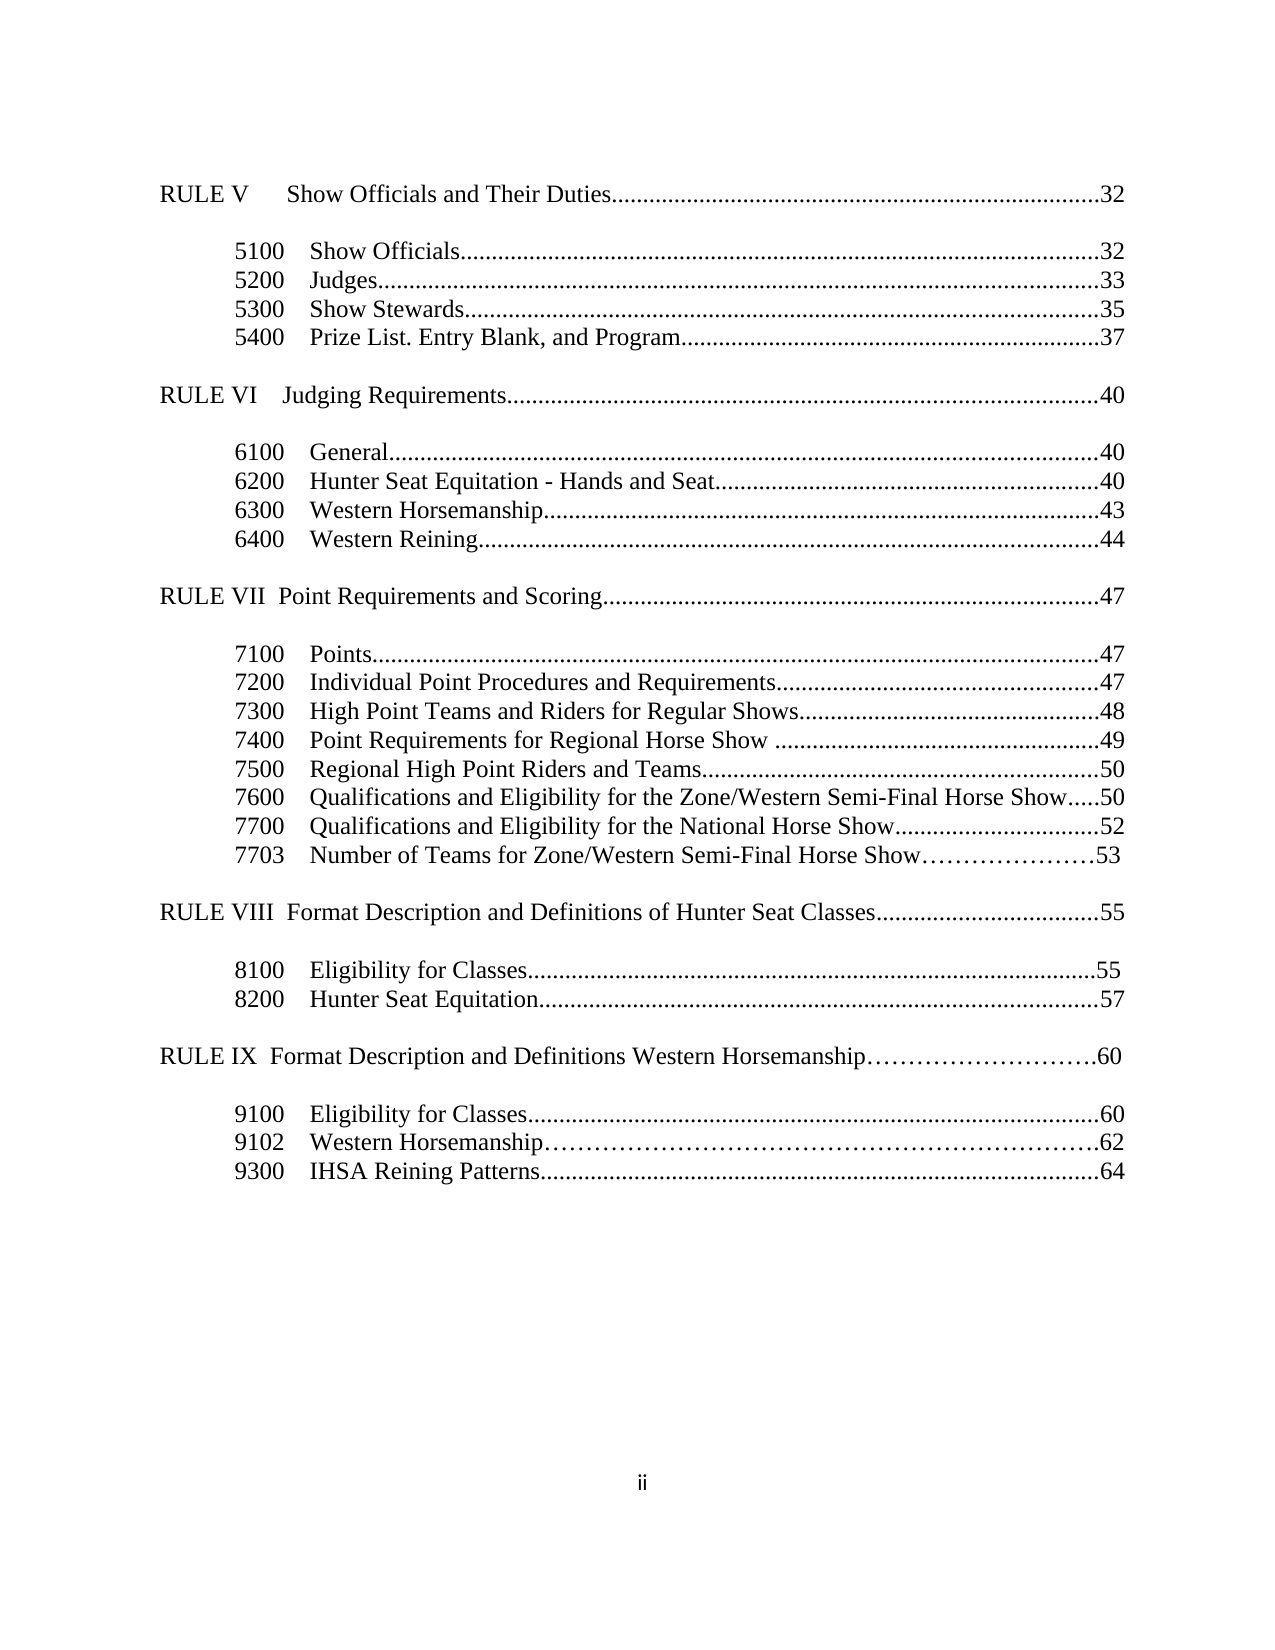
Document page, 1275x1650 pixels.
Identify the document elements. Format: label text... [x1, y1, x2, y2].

text 5300 Show Stewards 35 [234, 294, 1125, 322]
text 7500 Regional High Point Riders and Teams 50 [234, 754, 1125, 782]
text 5400 Prize List. Entry Blank, and Program 37 [234, 322, 1125, 351]
text RULE VII Point Requirements and Scoring 47 [159, 581, 1125, 610]
text RULE VIII Format Description and Definitions of Hunter Seat Classes 55 [159, 897, 1125, 926]
text 7400 Point Requirements for Regional Horse Show 49 [234, 725, 1125, 754]
text 9300 IHSA Reining Patterns 64 [234, 1156, 1125, 1185]
text 9102 Western Horsemanship………………………………………………………….62 [234, 1127, 1125, 1156]
text 7700 Qualifications and Eligibility for the National Horse Show 52 [234, 811, 1125, 840]
text RULE V Show Officials and Their Duties 32 [159, 179, 1125, 207]
text 9100 Eligibility for Classes 60 [234, 1099, 1125, 1127]
text RULE IX Format Description and Definitions Western Horsemanship……………………….60 [159, 1041, 1125, 1070]
text 7600 Qualifications and Eligibility for the Zone/Western Semi-Final Horse Show 50 [234, 782, 1125, 811]
text 8100 Eligibility for Classes...........................................................................................55 [234, 955, 1125, 984]
text 5200 Judges 33 [234, 265, 1125, 294]
text 7300 High Point Teams and Riders for Regular Shows 48 [234, 696, 1125, 725]
text 7703 Number of Teams for Zone/Western Semi-Final Horse Show…………………53 [159, 840, 1125, 869]
text 6200 Hunter Seat Equitation - Hands and Seat 40 [234, 466, 1125, 495]
text 6400 Western Reining 44 [234, 524, 1125, 552]
text 6100 General 40 [234, 437, 1125, 466]
text 5100 Show Officials 32 [234, 236, 1125, 265]
text 7100 Points 47 [234, 639, 1125, 667]
text 8200 Hunter Seat Equitation 57 [234, 984, 1125, 1012]
text 7200 Individual Point Procedures and Requirements 47 [234, 667, 1125, 696]
text RULE VI Judging Requirements 40 [159, 380, 1125, 409]
text 6300 Western Horsemanship 43 [234, 495, 1125, 524]
